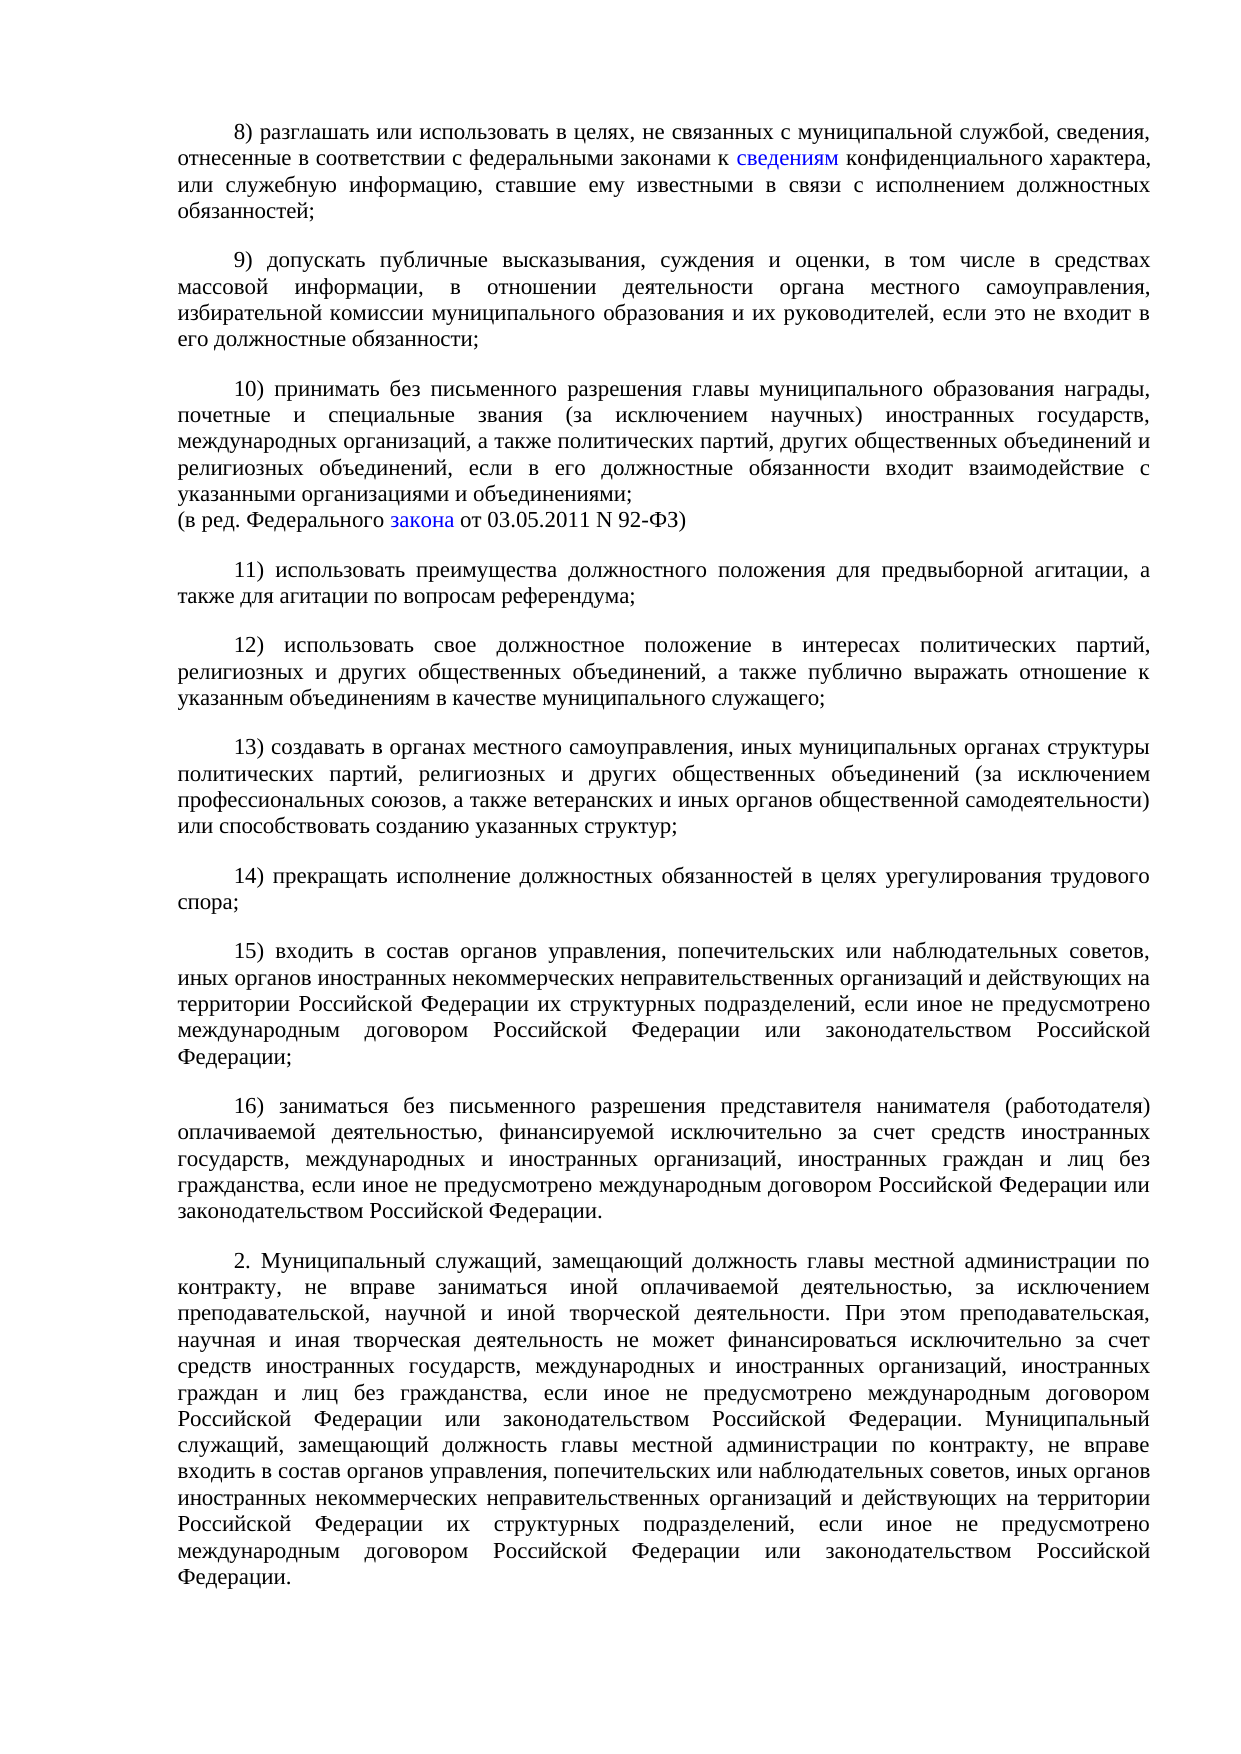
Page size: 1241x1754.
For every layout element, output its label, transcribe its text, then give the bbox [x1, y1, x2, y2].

text 14) прекращать исполнение должностных обязанностей в целях урегулирования трудового спора; [177, 862, 1152, 914]
text 9) допускать публичные высказывания, суждения и оценки, в том числе в средствах массовой информации, в отношении деятельности органа местного самоуправления, избирательной комиссии муниципального образования и их руководителей, если это не входит в его должностные обязанности; [177, 246, 1152, 352]
text 12) использовать свое должностное положение в интересах политических партий, религиозных и других общественных объединений, а также публично выражать отношение к указанным объединениям в качестве муниципального служащего; [177, 631, 1152, 711]
text 13) создавать в органах местного самоуправления, иных муниципальных органах структуры политических партий, религиозных и других общественных объединений (за исключением профессиональных союзов, а также ветеранских и иных органов общественной самодеятельности) или способствовать созданию указанных структур; [177, 733, 1152, 839]
text 15) входить в состав органов управления, попечительских или наблюдательных советов, иных органов иностранных некоммерческих неправительственных организаций и действующих на территории Российской Федерации их структурных подразделений, если иное не предусмотрено международным договором Российской Федерации или законодательством Российской Федерации; [177, 937, 1152, 1069]
text 10) принимать без письменного разрешения главы муниципального образования награды, почетные и специальные звания (за исключением научных) иностранных государств, международных организаций, а также политических партий, других общественных объединений и религиозных объединений, если в его должностные обязанности входит взаимодействие с указанными организациями и объединениями; [177, 375, 1152, 507]
text 8) разглашать или использовать в целях, не связанных с муниципальной службой, сведения, отнесенные в соответствии с федеральными законами к сведениям конфиденциального характера, или служебную информацию, ставшие ему известными в связи с исполнением должностных обязанностей; [177, 118, 1152, 223]
text 16) заниматься без письменного разрешения представителя нанимателя (работодателя) оплачиваемой деятельностью, финансируемой исключительно за счет средств иностранных государств, международных и иностранных организаций, иностранных граждан и лиц без гражданства, если иное не предусмотрено международным договором Российской Федерации или законодательством Российской Федерации. [177, 1092, 1152, 1224]
text 2. Муниципальный служащий, замещающий должность главы местной администрации по контракту, не вправе заниматься иной оплачиваемой деятельностью, за исключением преподавательской, научной и иной творческой деятельности. При этом преподавательская, научная и иная творческая деятельность не может финансироваться исключительно за счет средств иностранных государств, международных и иностранных организаций, иностранных граждан и лиц без гражданства, если иное не предусмотрено международным договором Российской Федерации или законодательством Российской Федерации. Муниципальный служащий, замещающий должность главы местной администрации по контракту, не вправе входить в состав органов управления, попечительских или наблюдательных советов, иных органов иностранных некоммерческих неправительственных организаций и действующих на территории Российской Федерации их структурных подразделений, если иное не предусмотрено международным договором Российской Федерации или законодательством Российской Федерации. [177, 1247, 1152, 1589]
text (в ред. Федерального закона от 03.05.2011 N 92-ФЗ) [177, 507, 1152, 533]
text 11) использовать преимущества должностного положения для предвыборной агитации, а также для агитации по вопросам референдума; [177, 556, 1152, 608]
